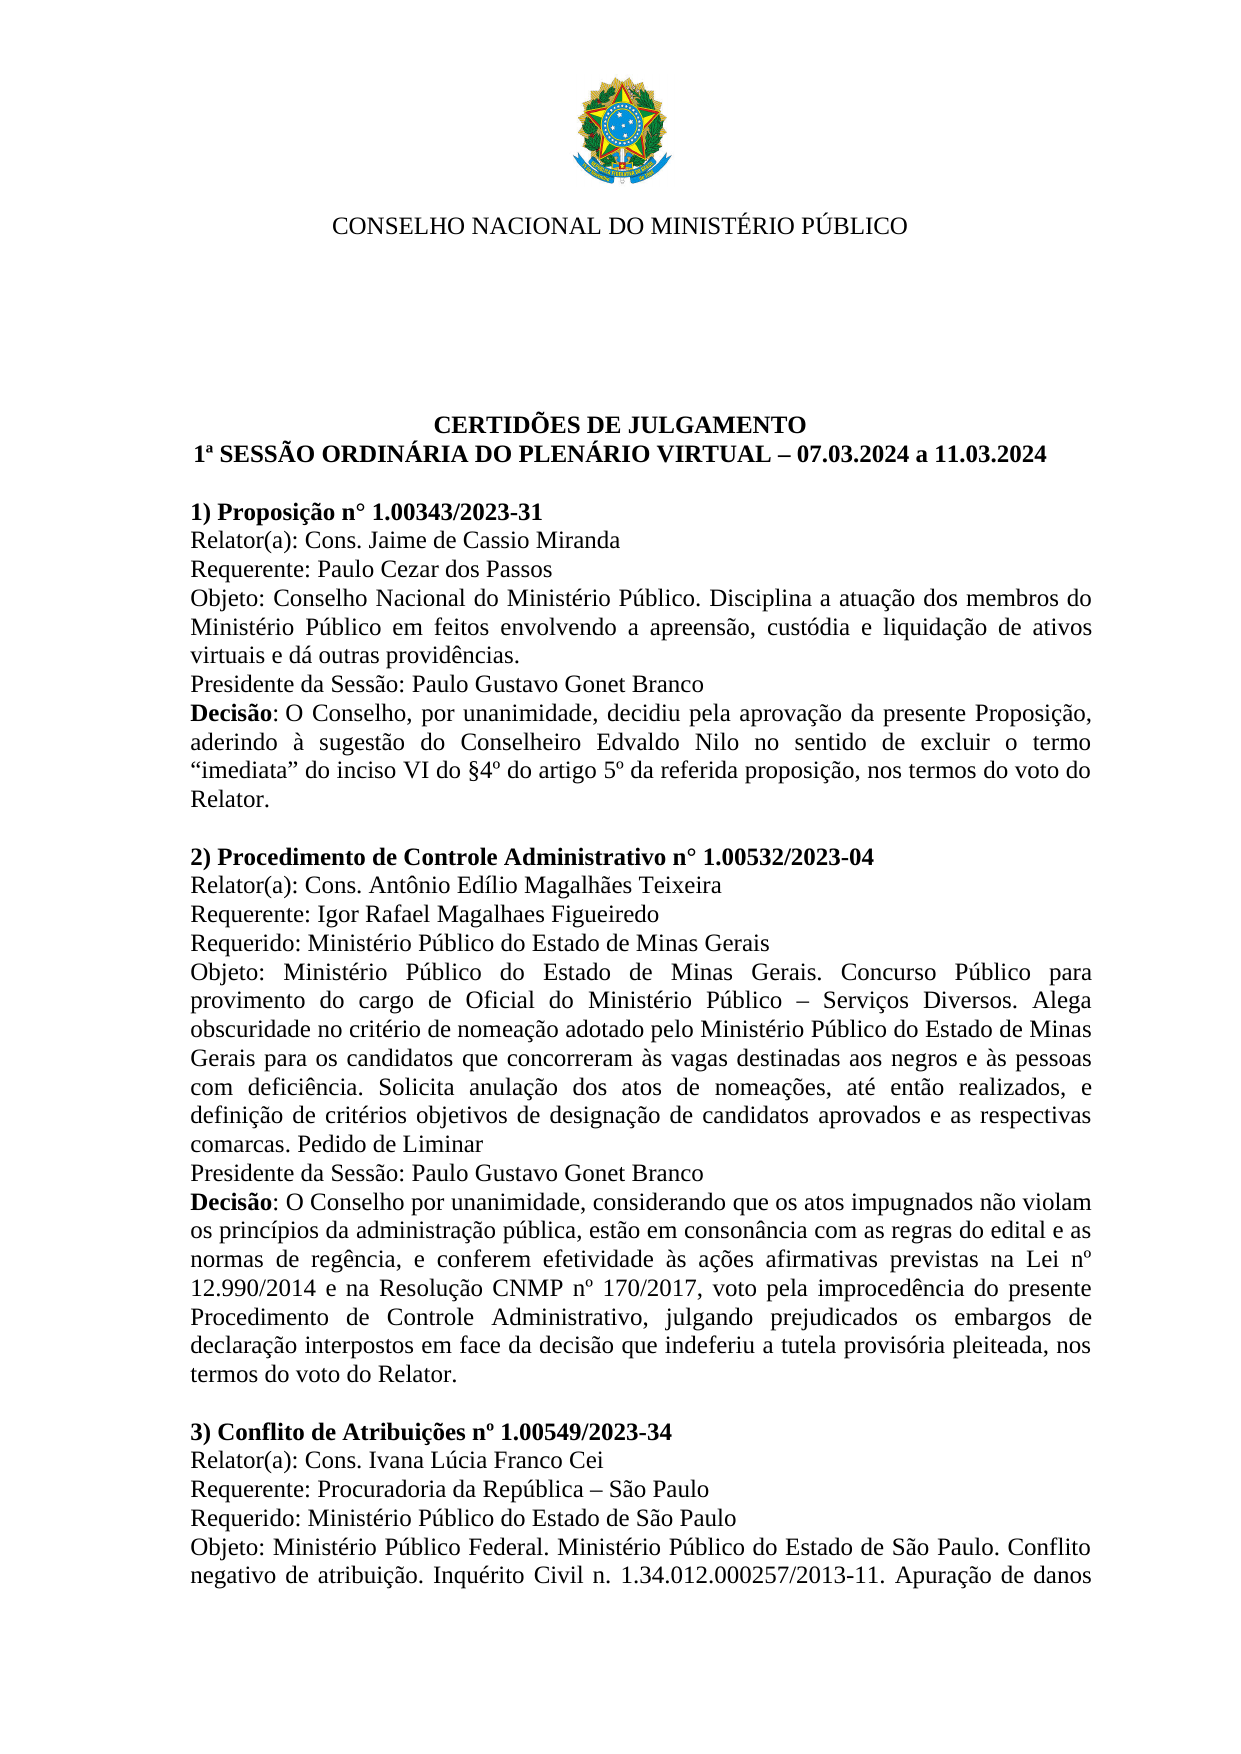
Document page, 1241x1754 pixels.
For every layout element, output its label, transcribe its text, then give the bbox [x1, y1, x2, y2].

text Relator(a): Cons. Jaime de Cassio Miranda [190, 526, 1093, 554]
text Requerente: Paulo Cezar dos Passos [190, 554, 1093, 583]
text Presidente da Sessão: Paulo Gustavo Gonet Branco [190, 669, 1093, 698]
text Presidente da Sessão: Paulo Gustavo Gonet Branco [190, 1158, 1093, 1187]
text 1) Proposição n° 1.00343/2023-31 [190, 497, 1093, 526]
text Requerente: Igor Rafael Magalhaes Figueiredo [190, 899, 1093, 928]
text CERTIDÕES DE JULGAMENTO [148, 411, 1093, 439]
text Relator(a): Cons. Antônio Edílio Magalhães Teixeira [190, 871, 1093, 899]
text Relator(a): Cons. Ivana Lúcia Franco Cei [190, 1446, 1093, 1474]
text Objeto: Ministério Público do Estado de Minas Gerais. Concurso Público para provimento do cargo de Oficial do Ministério Público – Serviços Diversos. Alega obscuridade no critério de nomeação adotado pelo Ministério Público do Estado de Minas Gerais para os candidatos que concorreram às vagas destinadas aos negros e às pessoas com deficiência. Solicita anulação dos atos de nomeações, até então realizados, e definição de critérios objetivos de designação de candidatos aprovados e as respectivas comarcas. Pedido de Liminar [190, 957, 1093, 1158]
text Decisão: O Conselho, por unanimidade, decidiu pela aprovação da presente Proposição, aderindo à sugestão do Conselheiro Edvaldo Nilo no sentido de excluir o termo “imediata” do inciso VI do §4º do artigo 5º da referida proposição, nos termos do voto do Relator. [190, 698, 1093, 813]
text Decisão: O Conselho por unanimidade, considerando que os atos impugnados não violam os princípios da administração pública, estão em consonância com as regras do edital e as normas de regência, e conferem efetividade às ações afirmativas previstas na Lei nº 12.990/2014 e na Resolução CNMP nº 170/2017, voto pela improcedência do presente Procedimento de Controle Administrativo, julgando prejudicados os embargos de declaração interpostos em face da decisão que indeferiu a tutela provisória pleiteada, nos termos do voto do Relator. [190, 1187, 1093, 1388]
text Objeto: Conselho Nacional do Ministério Público. Disciplina a atuação dos membros do Ministério Público em feitos envolvendo a apreensão, custódia e liquidação de ativos virtuais e dá outras providências. [190, 583, 1093, 669]
text 3) Conflito de Atribuições nº 1.00549/2023-34 [190, 1417, 1093, 1446]
text Requerente: Procuradoria da República – São Paulo [190, 1474, 1093, 1503]
text Requerido: Ministério Público do Estado de Minas Gerais [190, 928, 1093, 957]
text 1ª SESSÃO ORDINÁRIA DO PLENÁRIO VIRTUAL – 07.03.2024 a 11.03.2024 [148, 439, 1093, 468]
text Requerido: Ministério Público do Estado de São Paulo [190, 1503, 1093, 1532]
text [190, 1532, 1093, 1589]
text 2) Procedimento de Controle Administrativo n° 1.00532/2023-04 [190, 842, 1093, 871]
